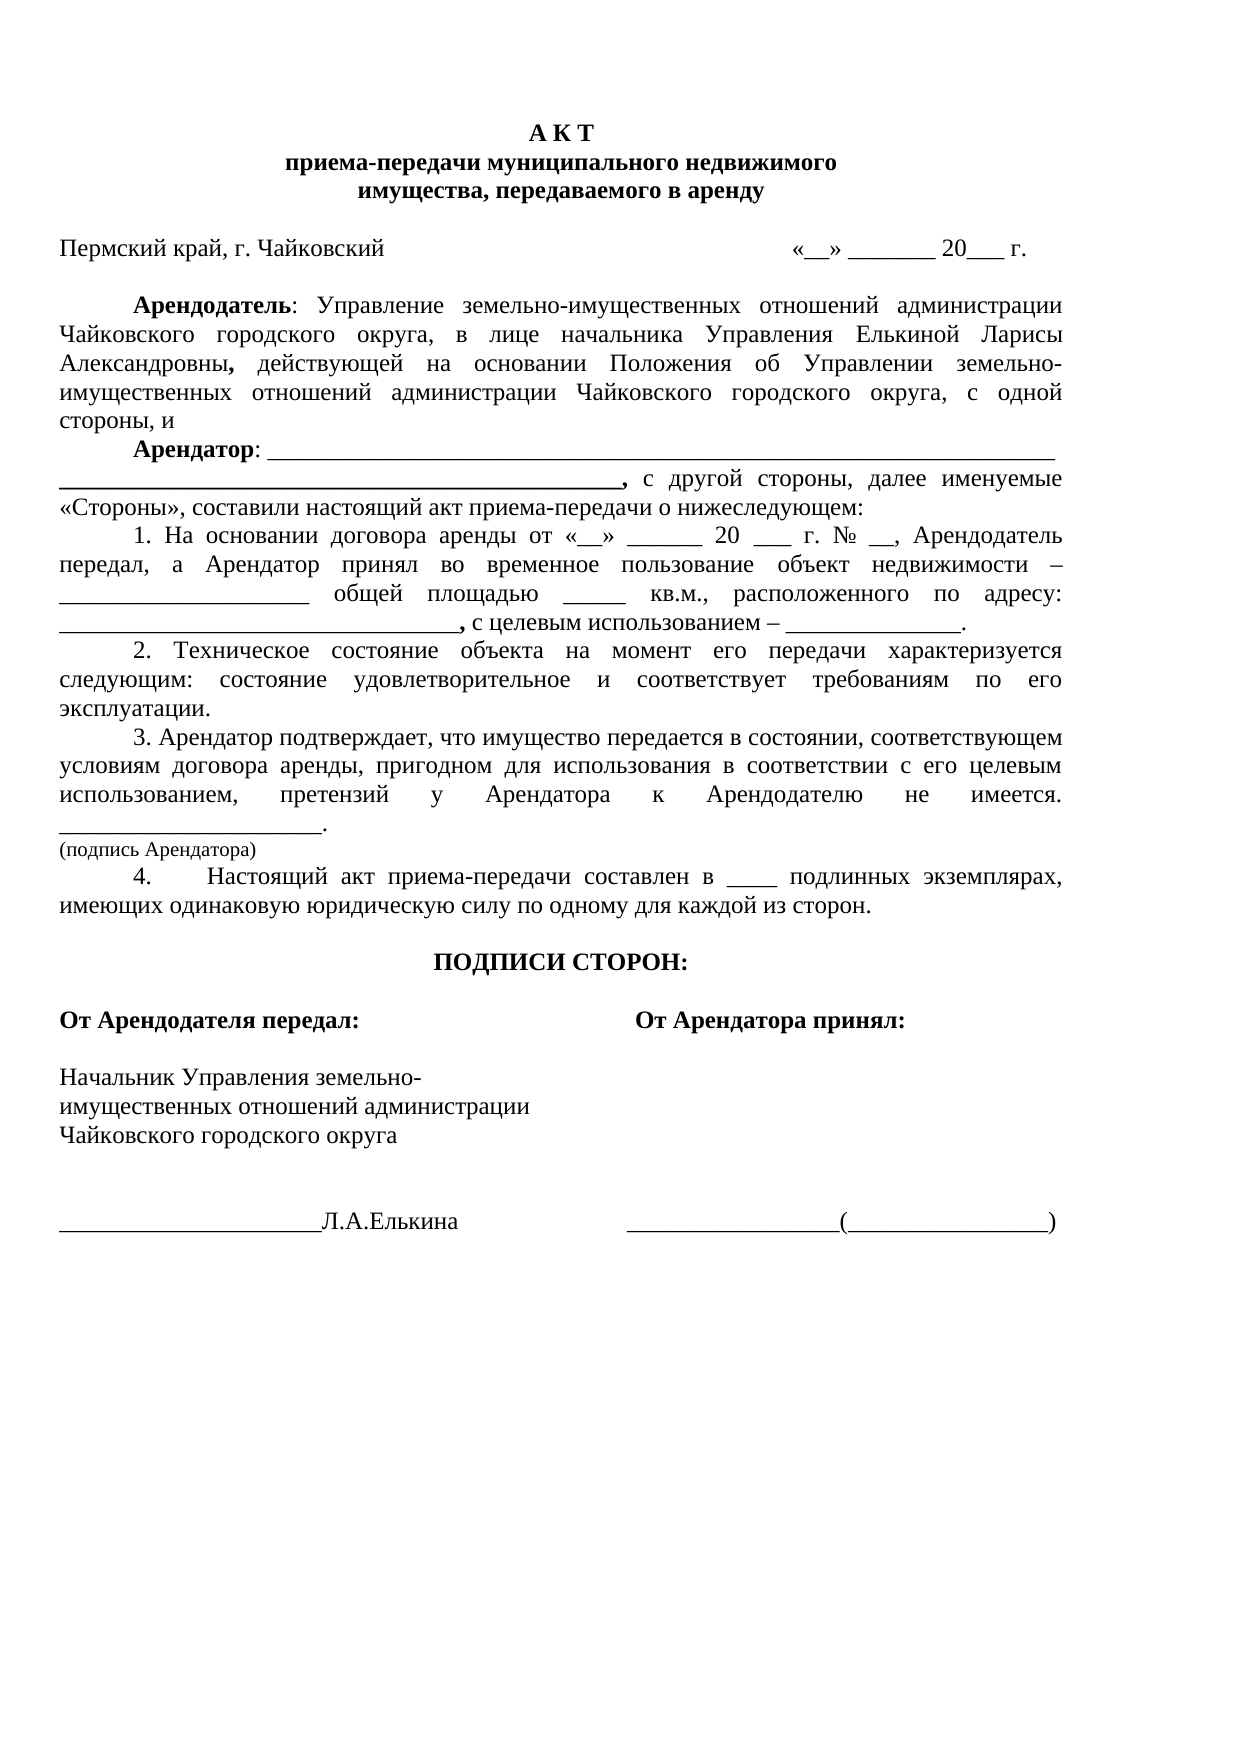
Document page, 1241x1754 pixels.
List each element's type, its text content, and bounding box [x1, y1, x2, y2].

text Чайковского городского округа [59, 1120, 1063, 1148]
list Настоящий акт приема-передачи составлен в ____ подлинных экземплярах, имеющих одинаковую юридическую силу по одному для каждой из сторон. [59, 861, 1063, 918]
text 1. На основании договора аренды от «__» ______ 20 ___ г. № __, Арендодатель передал, а Арендатор принял во временное пользование объект недвижимости – ____________________ общей площадью _____ кв.м., расположенного по адресу: ________________________________, с целевым использованием – ______________. [59, 521, 1063, 636]
text 2. Техническое состояние объекта на момент его передачи характеризуется следующим: состояние удовлетворительное и соответствует требованиям по его эксплуатации. [59, 636, 1063, 722]
text От Арендодателя передал: От Арендатора принял: [59, 1005, 1063, 1033]
text имущества, передаваемого в аренду [59, 176, 1063, 204]
text _____________________Л.А.Елькина _________________(________________) [59, 1206, 1063, 1235]
text Пермский край, г. Чайковский «__» _______ 20___ г. [59, 233, 1063, 262]
text (подпись Арендатора) [59, 837, 1063, 861]
text 3. Арендатор подтверждает, что имущество передается в состоянии, соответствующем условиям договора аренды, пригодном для использования в соответствии с его целевым использованием, претензий у Арендатора к Арендодателю не имеется. _____________________. [59, 722, 1063, 837]
text _____________________________________________, с другой стороны, далее именуемые «Стороны», составили настоящий акт приема-передачи о нижеследующем: [59, 463, 1063, 521]
text Арендодатель: Управление земельно-имущественных отношений администрации Чайковского городского округа, в лице начальника Управления Елькиной Ларисы Александровны, действующей на основании Положения об Управлении земельно-имущественных отношений администрации Чайковского городского округа, с одной стороны, и [59, 291, 1063, 434]
text Начальник Управления земельно- [59, 1062, 1063, 1091]
text ПОДПИСИ СТОРОН: [59, 947, 1063, 976]
text Аpендатоp: _______________________________________________________________ [59, 434, 1063, 463]
text приема-передачи муниципального недвижимого [59, 147, 1063, 176]
text имущественных отношений администрации [59, 1091, 1063, 1120]
text А К Т [59, 118, 1063, 147]
